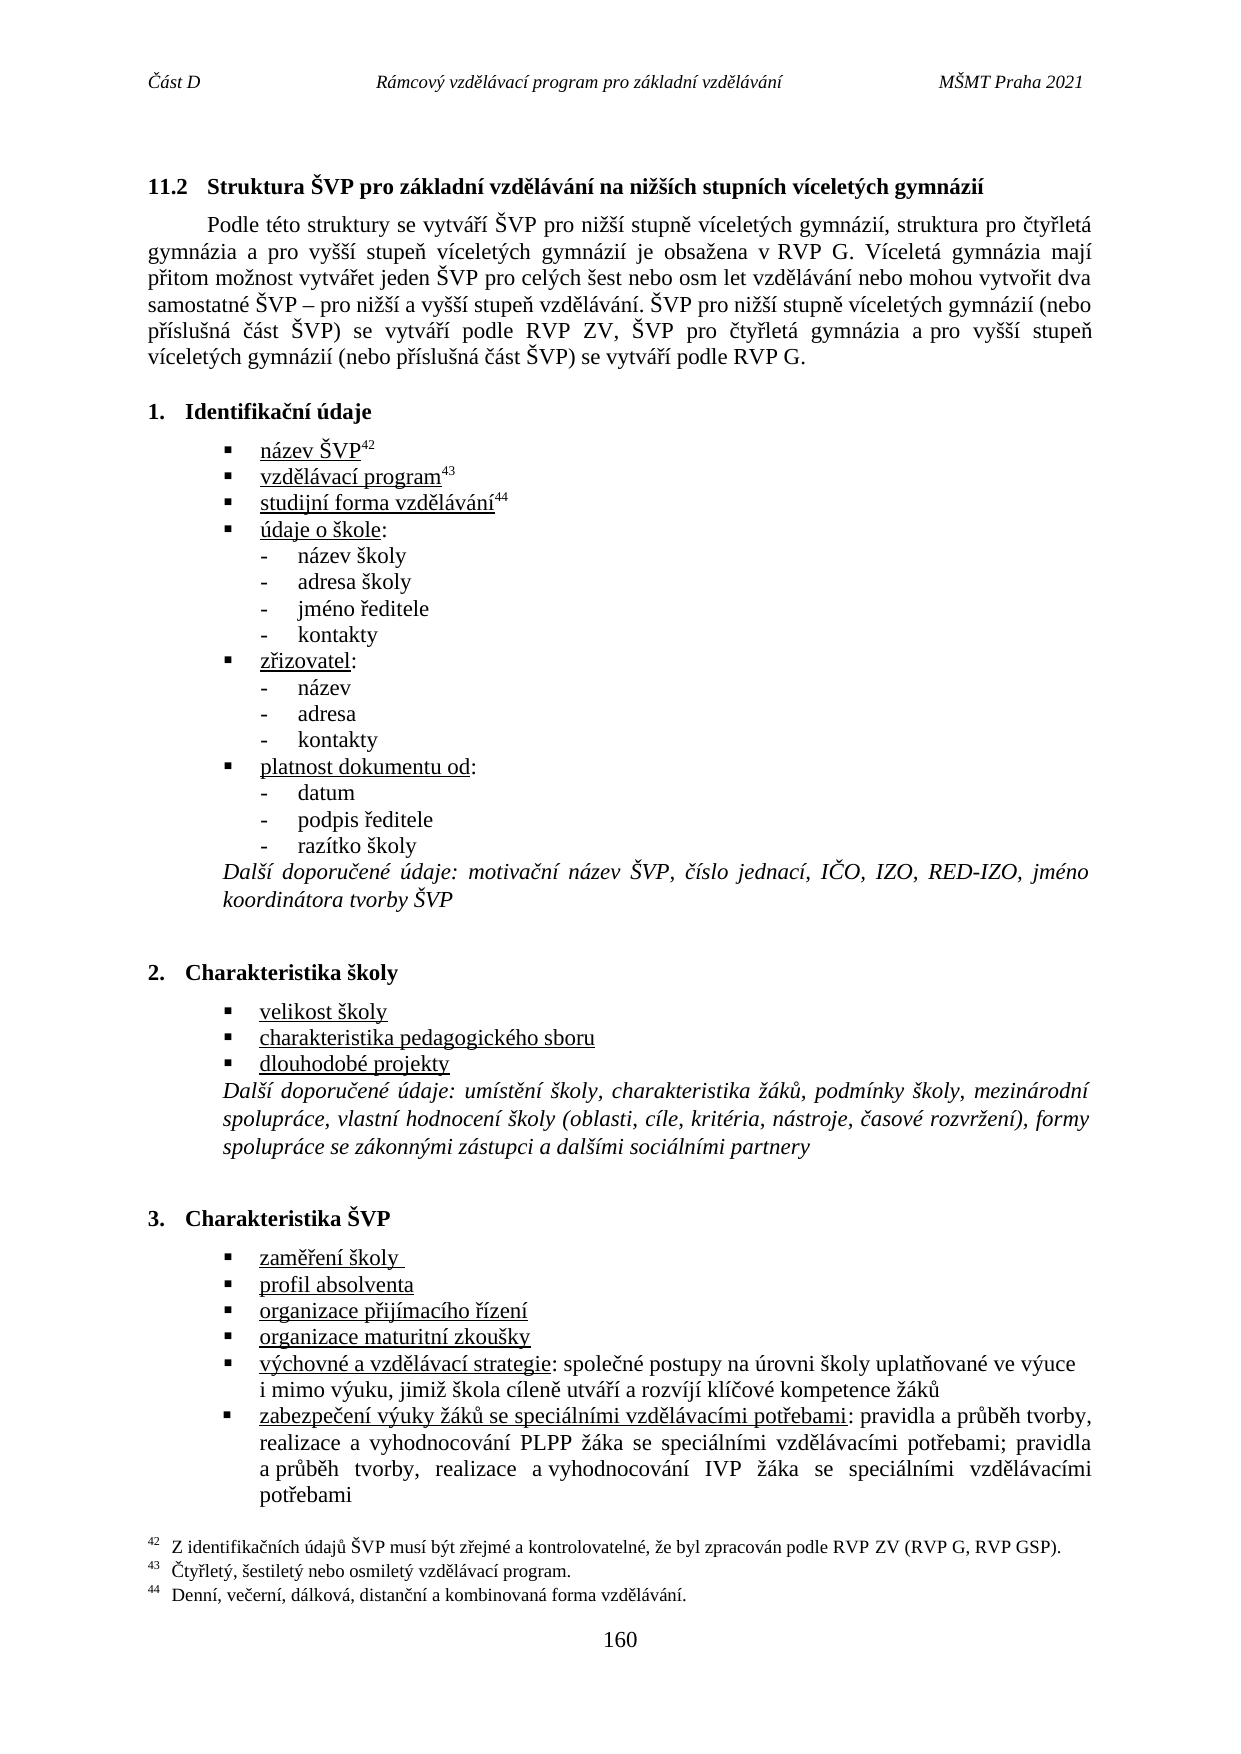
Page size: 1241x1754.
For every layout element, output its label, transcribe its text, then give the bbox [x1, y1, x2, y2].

list vzdělávací program [223, 463, 1092, 489]
list údaje o škole: [223, 516, 1092, 542]
list název ŠVP [223, 437, 1092, 463]
list kontakty [260, 621, 1092, 647]
list zřizovatel: [223, 647, 1092, 674]
text Další doporučené údaje: umístění školy, charakteristika žáků, podmínky školy, mezinárodní spolupráce, vlastní hodnocení školy (oblasti, cíle, kritéria, nástroje, časové rozvržení), formy spolupráce se zákonnými zástupci a dalšími sociálními partnery [223, 1077, 1092, 1159]
list Charakteristika ŠVP [148, 1205, 1092, 1232]
list dlouhodobé projekty [223, 1051, 1092, 1077]
text Další doporučené údaje: motivační název ŠVP, číslo jednací, IČO, IZO, RED-IZO, jméno koordinátora tvorby ŠVP [223, 858, 1092, 913]
list jméno ředitele [260, 595, 1092, 621]
list výchovné a vzdělávací strategie: společné postupy na úrovni školy uplatňované ve výuce i mimo výuku, jimiž škola cíleně utváří a rozvíjí klíčové kompetence žáků [223, 1350, 1092, 1402]
list organizace přijímacího řízení [223, 1297, 1092, 1323]
list Identifikační údaje [148, 398, 1092, 424]
text Podle této struktury se vytváří ŠVP pro nižší stupně víceletých gymnázií, struktura pro čtyřletá gymnázia a pro vyšší stupeň víceletých gymnázií je obsažena v RVP G. Víceletá gymnázia mají přitom možnost vytvářet jeden ŠVP pro celých šest nebo osm let vzdělávání nebo mohou vytvořit dva samostatné ŠVP – pro nižší a vyšší stupeň vzdělávání. ŠVP pro nižší stupně víceletých gymnázií (nebo příslušná část ŠVP) se vytváří podle RVP ZV, ŠVP pro čtyřletá gymnázia a pro vyšší stupeň víceletých gymnázií (nebo příslušná část ŠVP) se vytváří podle RVP G. [148, 212, 1092, 370]
list název [260, 674, 1092, 700]
list velikost školy [223, 998, 1092, 1024]
list razítko školy [260, 832, 1092, 858]
list Charakteristika školy [148, 959, 1092, 985]
list kontakty [260, 727, 1092, 753]
list profil absolventa [223, 1271, 1092, 1297]
list charakteristika pedagogického sboru [223, 1024, 1092, 1051]
list podpis ředitele [260, 806, 1092, 832]
list zabezpečení výuky žáků se speciálními vzdělávacími potřebami: pravidla a průběh tvorby, realizace a vyhodnocování PLPP žáka se speciálními vzdělávacími potřebami; pravidla a průběh tvorby, realizace a vyhodnocování IVP žáka se speciálními vzdělávacími potřebami [222, 1402, 1092, 1508]
list organizace maturitní zkoušky [223, 1323, 1092, 1350]
list platnost dokumentu od: [223, 753, 1092, 779]
list datum [260, 779, 1092, 806]
subtitle Struktura ŠVP pro základní vzdělávání na nižších stupních víceletých gymnázií [148, 173, 1092, 199]
list adresa [260, 700, 1092, 727]
list název školy [260, 542, 1092, 568]
list adresa školy [260, 568, 1092, 595]
list studijní forma vzdělávání [223, 489, 1092, 516]
list zaměření školy [223, 1244, 1092, 1271]
